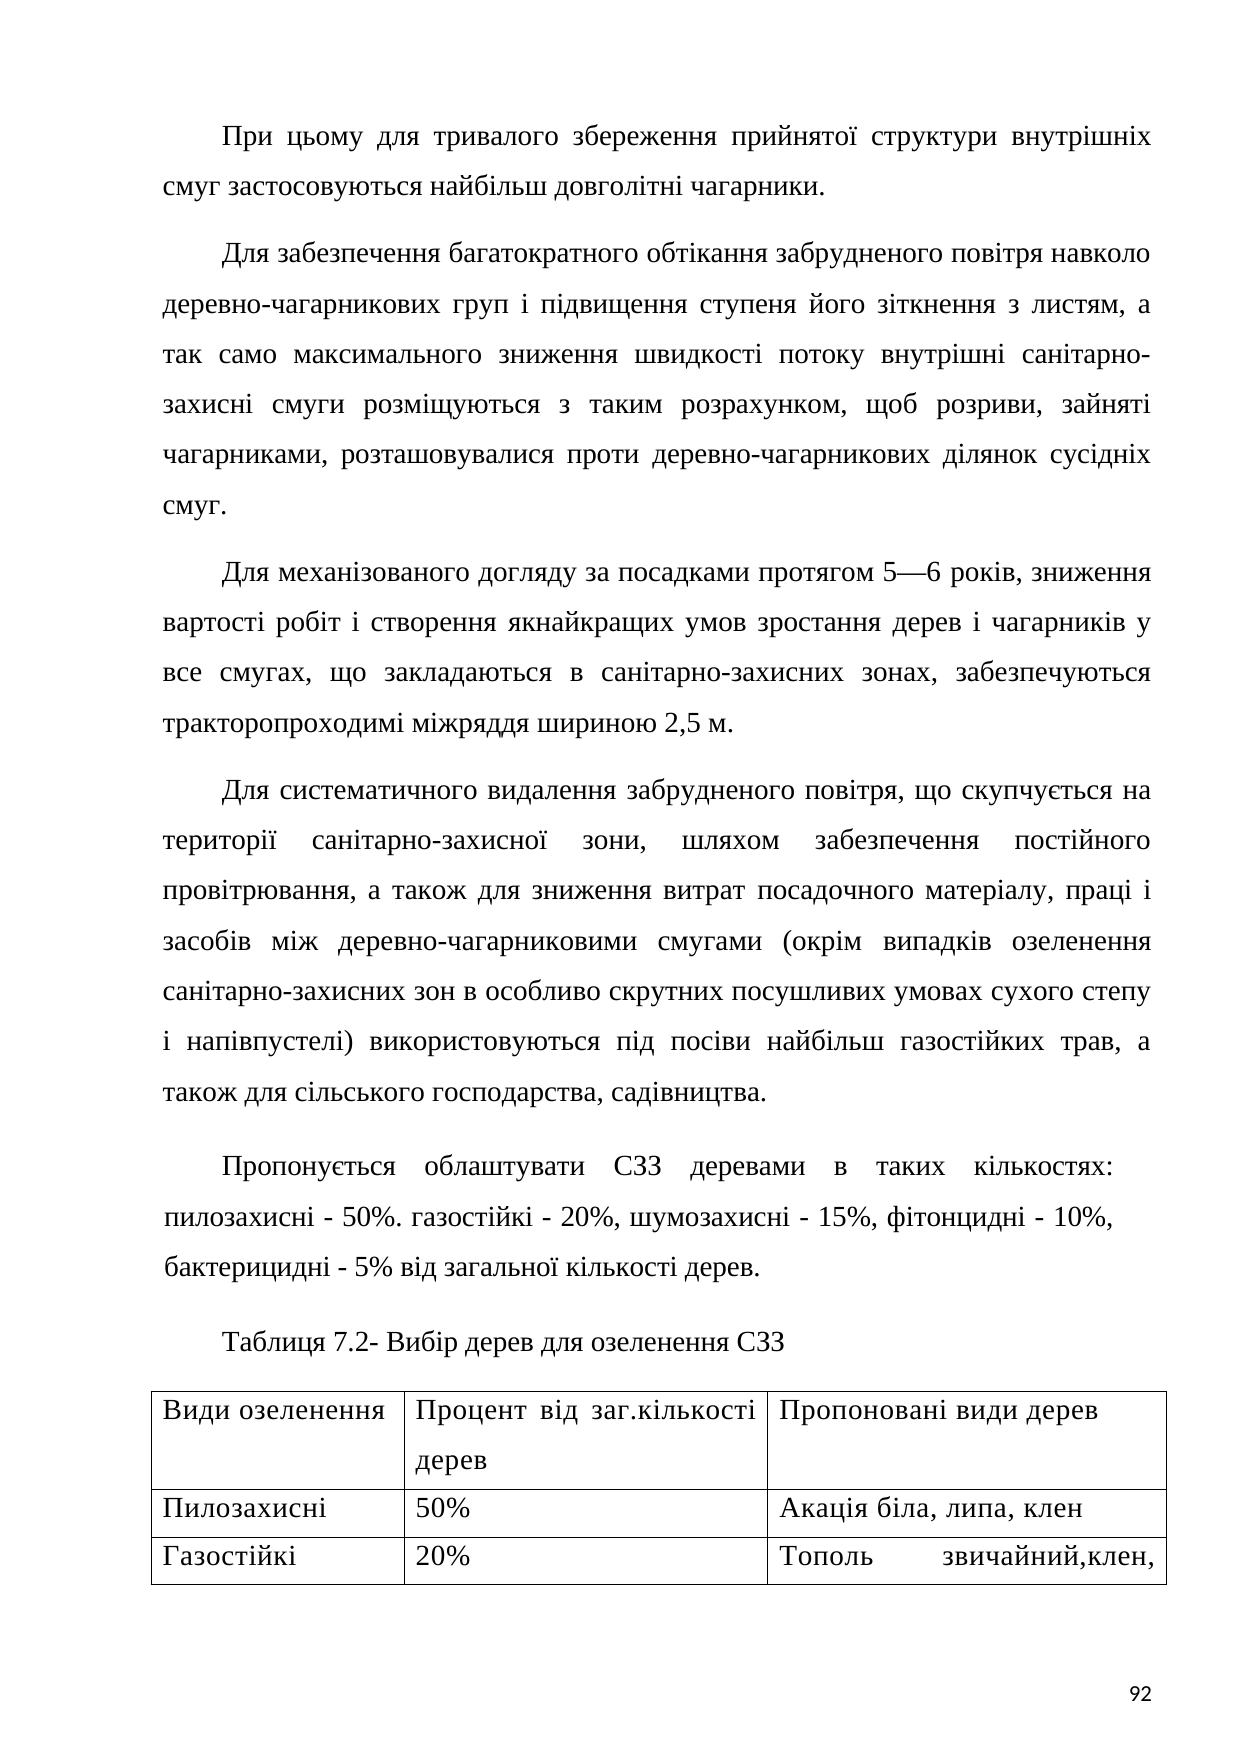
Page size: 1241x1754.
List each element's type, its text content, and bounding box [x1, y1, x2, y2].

text При цьому для тривалого збереження|зберігання| прийнятої структури внутрішніх смуг застосовуються найбільш довголітні чагарники. [162, 118, 1152, 202]
table_cell 50% [405, 1490, 767, 1537]
table_header Процент від заг.кількості дерев [405, 1392, 767, 1489]
table_cell Газостійкі [152, 1538, 404, 1584]
text Пропонується облаштувати|улаштовувати| СЗЗ деревами в таких кількостях: пилозахисні| - 50%. газостійкі - 20%, шумозахисні| - 15%, фітонцидні - 10%, бактерицидні - 5% від загальної|спільної| кількості дерев. [164, 1148, 1114, 1283]
table_header Види озеленення [152, 1392, 404, 1489]
text Для систематичного видалення|віддалення| забрудненого повітря, що скупчується на території санітарно-захисної зони, шляхом забезпечення постійного провітрювання, а також для зниження витрат|затрат| посадочного матеріалу, праці і засобів|коштів| між деревно-чагарниковими смугами (окрім|крім| випадків озеленення санітарно-захисних зон в особливо скрутних посушливих умовах сухого степу і напівпустелі) використовуються під посіви найбільш газостійких трав, а також для сільського господарства, садівництва. [162, 772, 1152, 1107]
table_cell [768, 1538, 1166, 1584]
text Для забезпечення багатократного|багаторазового| обтікання забрудненого повітря навколо|навкруг| деревно-чагарникових груп і підвищення ступеня|міри| його зіткнення з|із| листям, а так само максимального зниження швидкості потоку внутрішні санітарно-захисні смуги розміщуються з|із| таким розрахунком, щоб|аби| розриви, зайняті|заклопотані| чагарниками, розташовувалися проти|супроти| деревно-чагарникових ділянок сусідніх смуг. [162, 235, 1151, 521]
table_cell Пилозахисні [152, 1490, 404, 1537]
table_header Пропоновані види дерев [768, 1392, 1166, 1489]
table_cell Акація біла, липа, клен [768, 1490, 1166, 1537]
table_cell 20% [405, 1538, 767, 1584]
text Таблиця 7.2- Вибір дерев для озеленення СЗЗ [164, 1324, 1114, 1357]
text Для механізованого догляду за посадками протягом 5—6| років, зниження вартості робіт і створення|створіння| якнайкращих|щонайкращих| умов зростання|зросту| дерев і чагарників у все смугах, що закладаються|заставляють| в санітарно-захисних зонах, забезпечуються тракторопроходимі міжряддя|міжрядний| шириною . [162, 554, 1152, 738]
